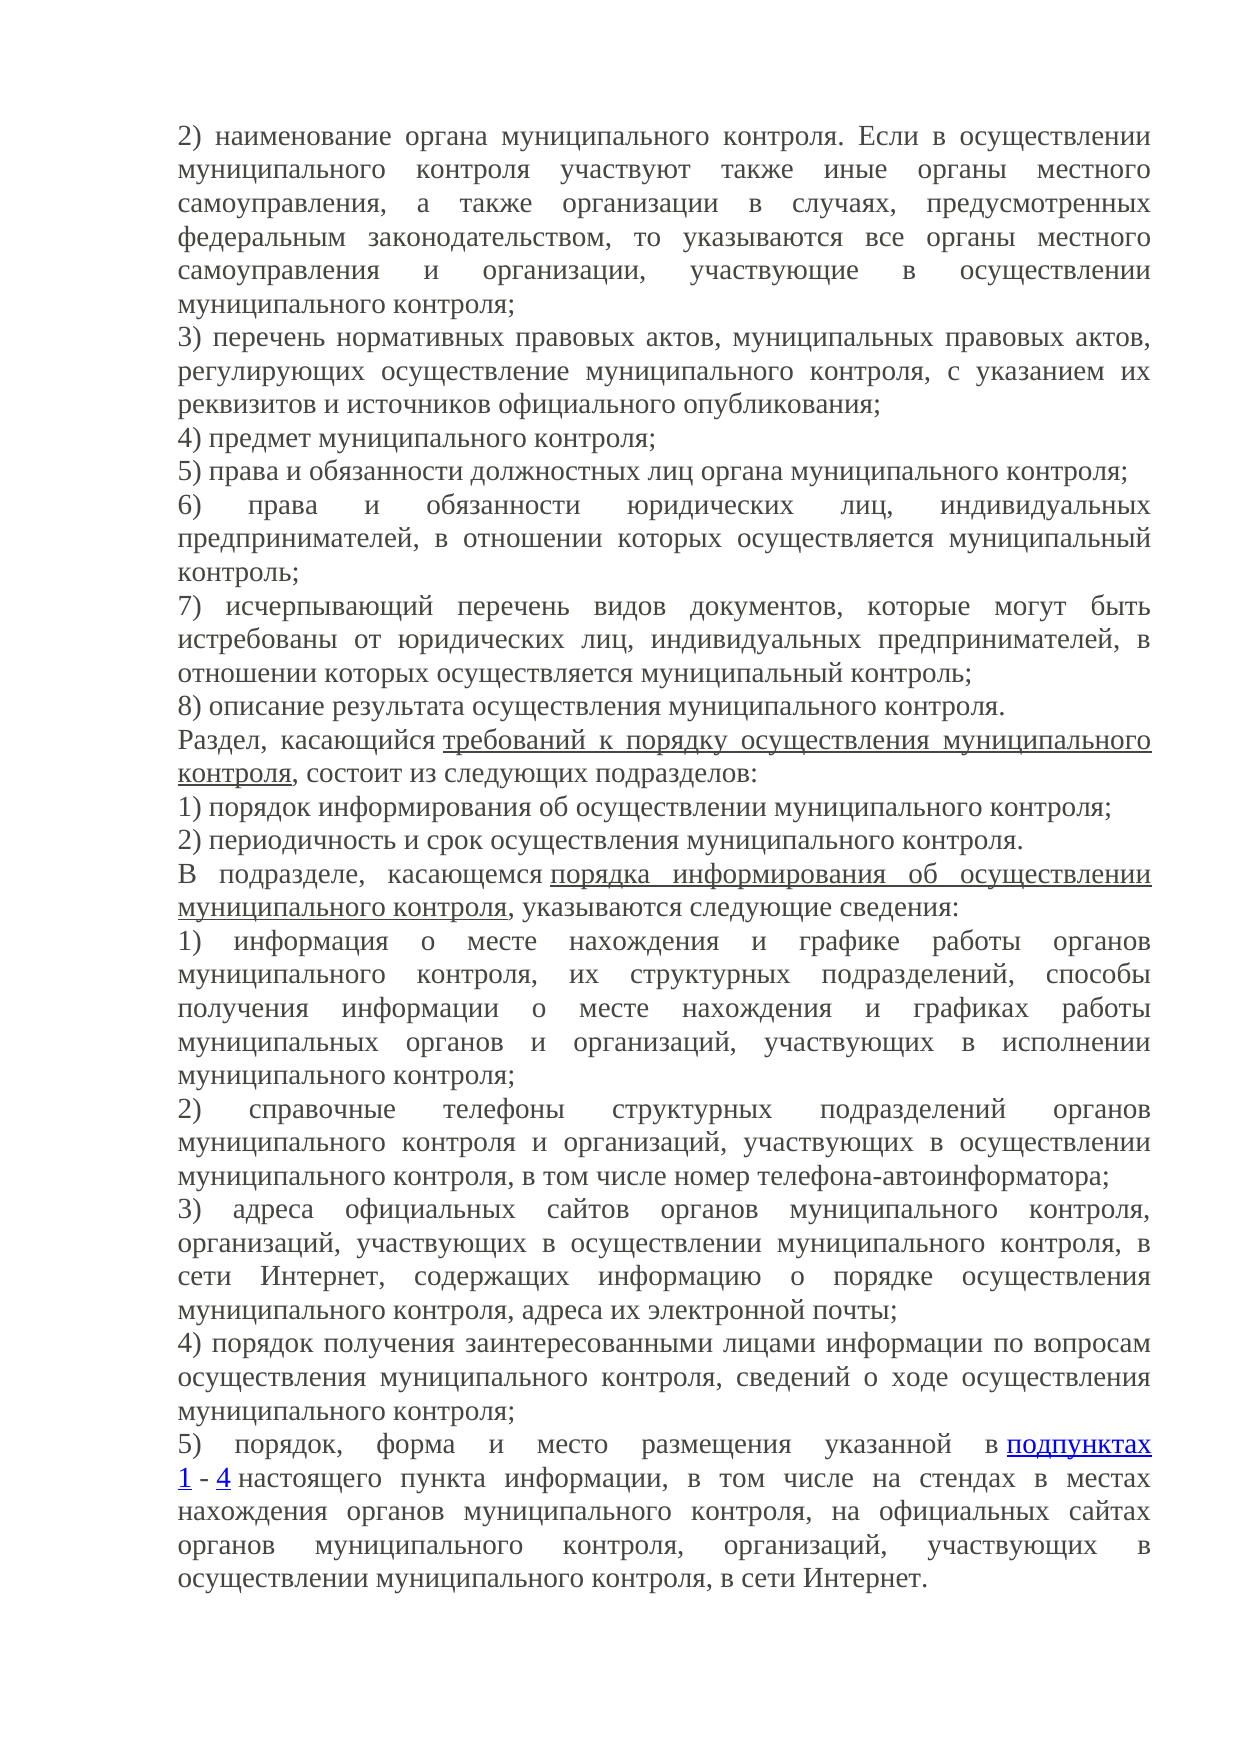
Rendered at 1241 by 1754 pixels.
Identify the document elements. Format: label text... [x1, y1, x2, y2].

text В подразделе, касающемся порядка информирования об осуществлении муниципального контроля, указываются следующие сведения: [177, 856, 1152, 923]
text 2) наименование органа муниципального контроля. Если в осуществлении муниципального контроля участвуют также иные органы местного самоуправления, а также организации в случаях, предусмотренных федеральным законодательством, то указываются все органы местного самоуправления и организации, участвующие в осуществлении муниципального контроля; [177, 118, 1152, 319]
text 4) предмет муниципального контроля; [177, 420, 1152, 453]
text 4) порядок получения заинтересованными лицами информации по вопросам осуществления муниципального контроля, сведений о ходе осуществления муниципального контроля; [177, 1326, 1152, 1426]
text 7) исчерпывающий перечень видов документов, которые могут быть истребованы от юридических лиц, индивидуальных предпринимателей, в отношении которых осуществляется муниципальный контроль; [177, 588, 1152, 688]
text 6) права и обязанности юридических лиц, индивидуальных предпринимателей, в отношении которых осуществляется муниципальный контроль; [177, 487, 1152, 588]
text 8) описание результата осуществления муниципального контроля. [177, 688, 1152, 722]
text 3) перечень нормативных правовых актов, муниципальных правовых актов, регулирующих осуществление муниципального контроля, с указанием их реквизитов и источников официального опубликования; [177, 319, 1152, 420]
text 3) адреса официальных сайтов органов муниципального контроля, организаций, участвующих в осуществлении муниципального контроля, в сети Интернет, содержащих информацию о порядке осуществления муниципального контроля, адреса их электронной почты; [177, 1191, 1152, 1326]
text 5) права и обязанности должностных лиц органа муниципального контроля; [177, 453, 1152, 487]
text 1) порядок информирования об осуществлении муниципального контроля; [177, 789, 1152, 822]
text Раздел, касающийся требований к порядку осуществления муниципального контроля, состоит из следующих подразделов: [177, 722, 1152, 789]
text 1) информация о месте нахождения и графике работы органов муниципального контроля, их структурных подразделений, способы получения информации о месте нахождения и графиках работы муниципальных органов и организаций, участвующих в исполнении муниципального контроля; [177, 923, 1152, 1091]
text 5) порядок, форма и место размещения указанной в подпунктах 1 - 4 настоящего пункта информации, в том числе на стендах в местах нахождения органов муниципального контроля, на официальных сайтах органов муниципального контроля, организаций, участвующих в осуществлении муниципального контроля, в сети Интернет. [177, 1426, 1152, 1594]
text 2) периодичность и срок осуществления муниципального контроля. [177, 822, 1152, 856]
text 2) справочные телефоны структурных подразделений органов муниципального контроля и организаций, участвующих в осуществлении муниципального контроля, в том числе номер телефона-автоинформатора; [177, 1091, 1152, 1191]
